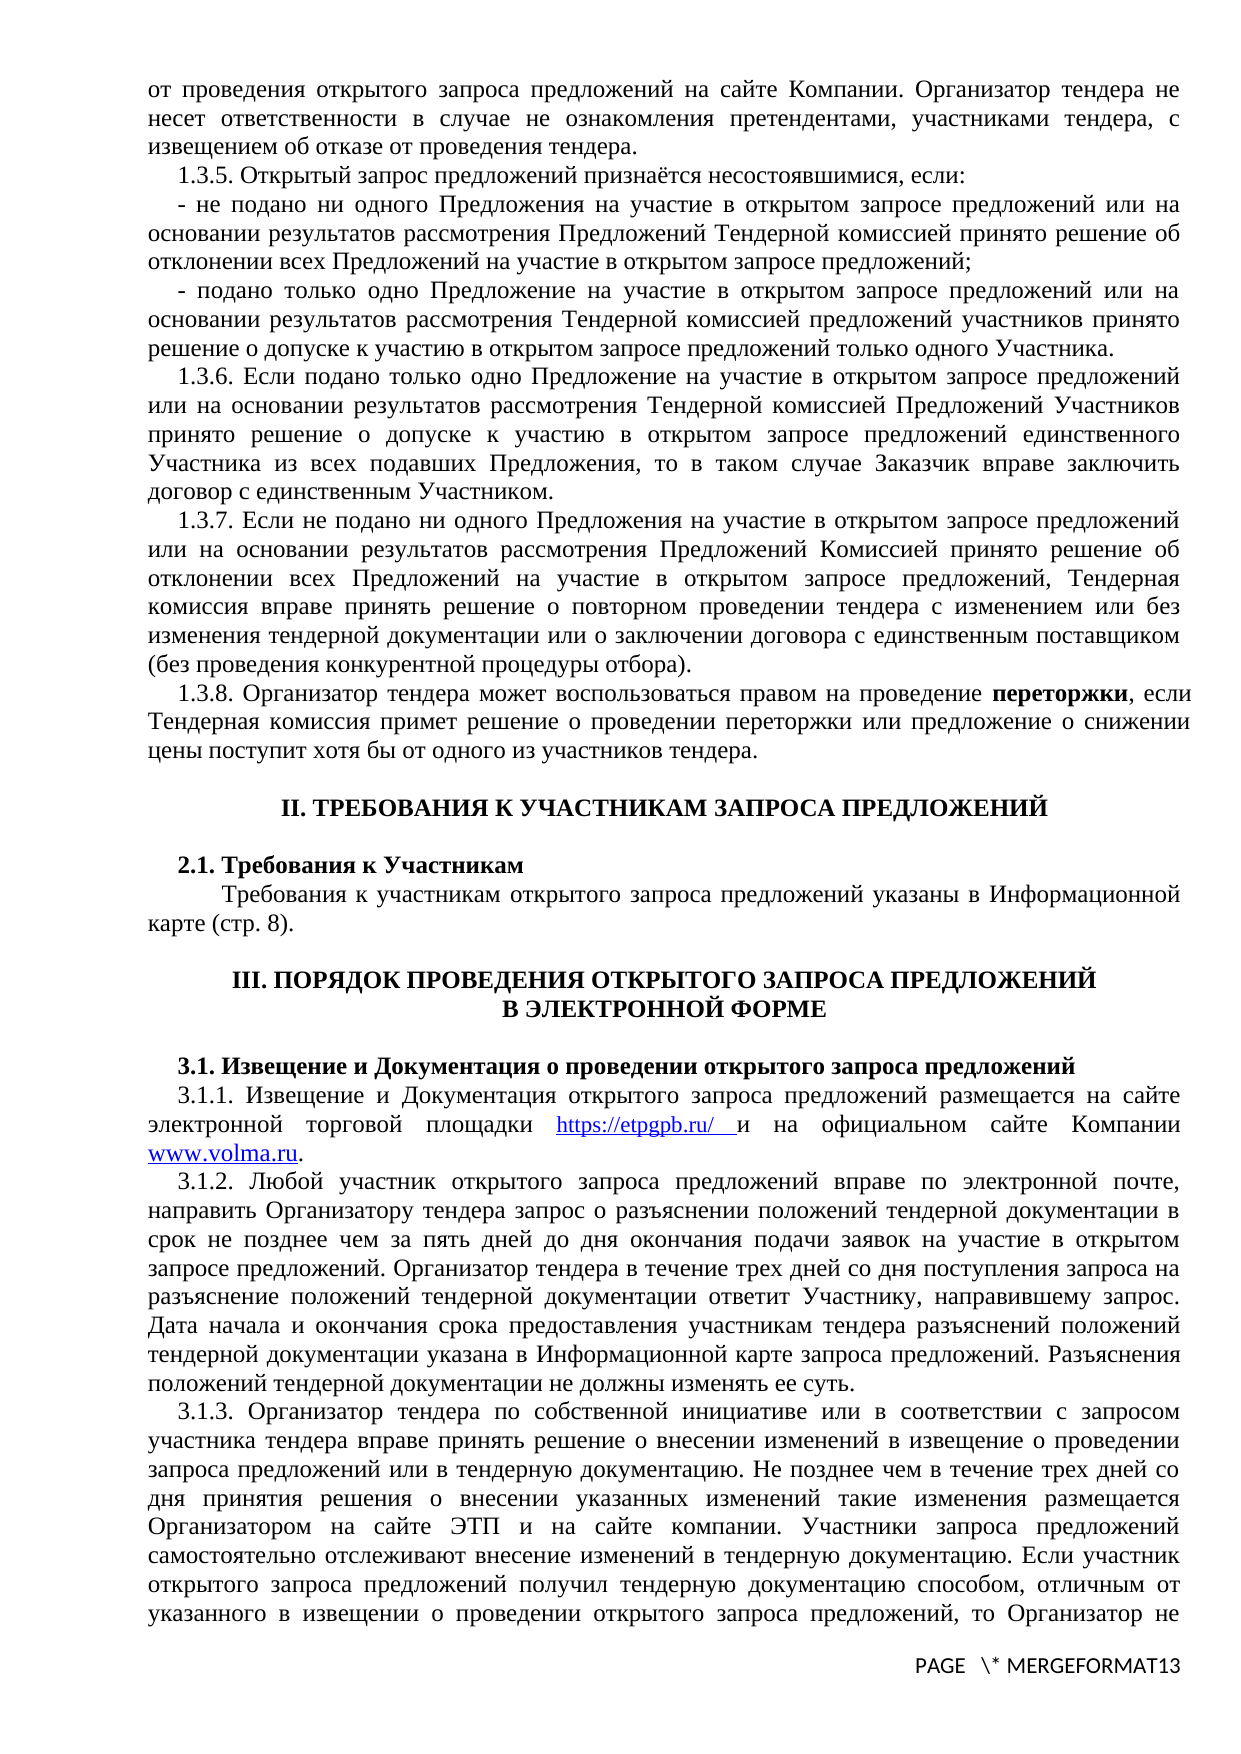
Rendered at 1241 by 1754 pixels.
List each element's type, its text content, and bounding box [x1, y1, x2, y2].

text 1.3.6. Если подано только одно Предложение на участие в открытом запросе предложений или на основании результатов рассмотрения Тендерной комиссией Предложений Участников принято решение о допуске к участию в открытом запросе предложений единственного Участника из всех подавших Предложения, то в таком случае Заказчик вправе заключить договор с единственным Участником. [148, 361, 1181, 505]
text - не подано ни одного Предложения на участие в открытом запросе предложений или на основании результатов рассмотрения Предложений Тендерной комиссией принято решение об отклонении всех Предложений на участие в открытом запросе предложений; [148, 189, 1181, 275]
text - подано только одно Предложение на участие в открытом запросе предложений или на основании результатов рассмотрения Тендерной комиссией предложений участников принято решение о допуске к участию в открытом запросе предложений только одного Участника. [148, 275, 1181, 361]
text III. ПОРЯДОК ПРОВЕДЕНИЯ ОТКРЫТОГО ЗАПРОСА ПРЕДЛОЖЕНИЙ В ЭЛЕКТРОННОЙ ФОРМЕ [148, 965, 1181, 1023]
text 2.1. Требования к Участникам [148, 850, 1181, 879]
text 1.3.8. Организатор тендера может воспользоваться правом на проведение переторжки, если Тендерная комиссия примет решение о проведении переторжки или предложение о снижении цены поступит хотя бы от одного из участников тендера. [148, 678, 1192, 764]
text II. ТРЕБОВАНИЯ К УЧАСТНИКАМ ЗАПРОСА ПРЕДЛОЖЕНИЙ [148, 793, 1181, 821]
text 1.3.5. Открытый запрос предложений признаётся несостоявшимися, если: [148, 160, 1181, 189]
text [148, 74, 1181, 160]
text 3.1. Извещение и Документация о проведении открытого запроса предложений [148, 1051, 1181, 1080]
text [148, 1396, 1181, 1626]
text 3.1.1. Извещение и Документация открытого запроса предложений размещается на сайте электронной торговой площадки https://etpgpb.ru/ и на официальном сайте Компании www.volma.ru. [148, 1080, 1181, 1166]
text 3.1.2. Любой участник открытого запроса предложений вправе по электронной почте, направить Организатору тендера запрос о разъяснении положений тендерной документации в срок не позднее чем за пять дней до дня окончания подачи заявок на участие в открытом запросе предложений. Организатор тендера в течение трех дней со дня поступления запроса на разъяснение положений тендерной документации ответит Участнику, направившему запрос. Дата начала и окончания срока предоставления участникам тендера разъяснений положений тендерной документации указана в Информационной карте запроса предложений. Разъяснения положений тендерной документации не должны изменять ее суть. [148, 1166, 1181, 1396]
text 1.3.7. Если не подано ни одного Предложения на участие в открытом запросе предложений или на основании результатов рассмотрения Предложений Комиссией принято решение об отклонении всех Предложений на участие в открытом запросе предложений, Тендерная комиссия вправе принять решение о повторном проведении тендера с изменением или без изменения тендерной документации или о заключении договора с единственным поставщиком (без проведения конкурентной процедуры отбора). [148, 505, 1181, 678]
text Требования к участникам открытого запроса предложений указаны в Информационной карте (стр. 8). [148, 879, 1181, 936]
